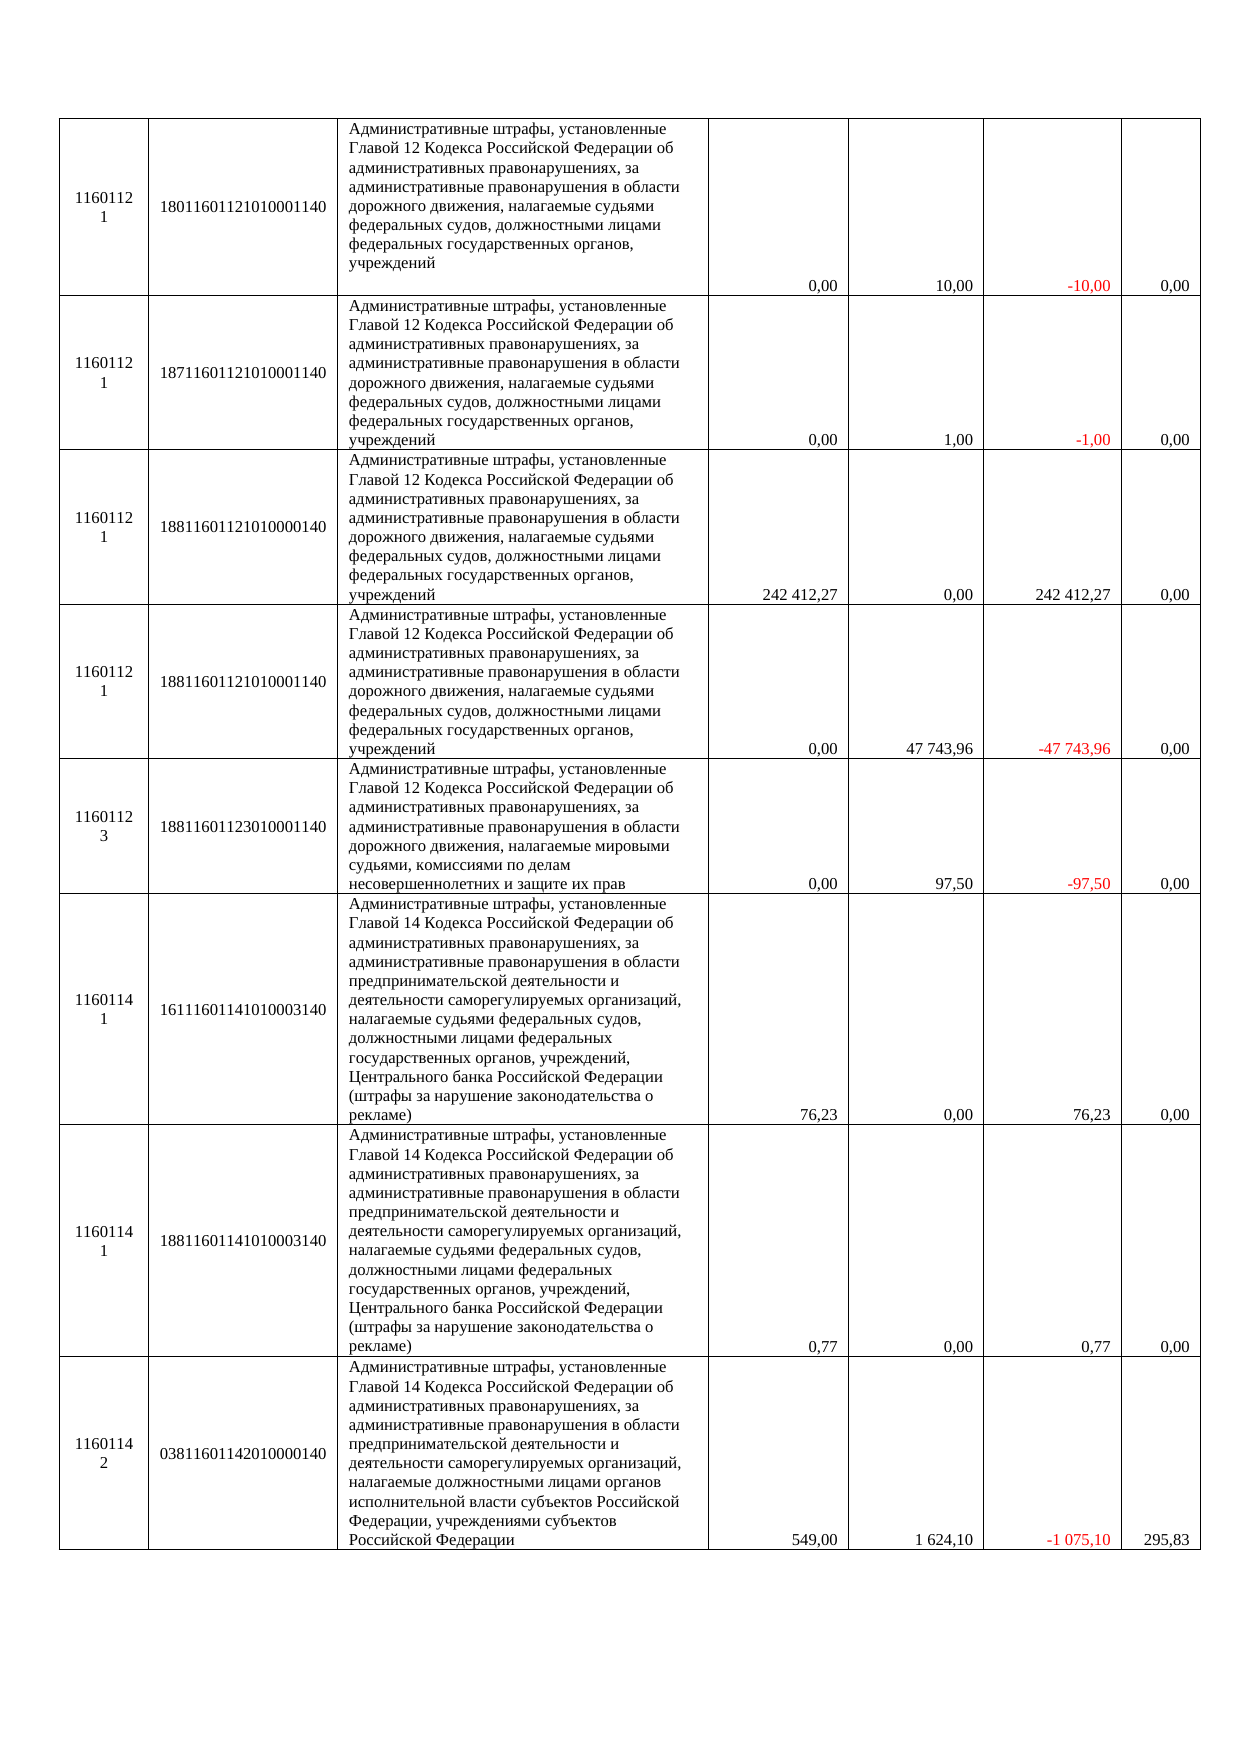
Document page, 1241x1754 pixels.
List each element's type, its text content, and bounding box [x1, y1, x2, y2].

table_cell 0,00 [849, 894, 983, 1124]
table_cell 18811601121010001140 [149, 605, 337, 758]
table_cell 76,23 [984, 894, 1121, 1124]
table_cell 18811601141010003140 [149, 1125, 337, 1356]
table_cell 10,00 [849, 119, 983, 295]
table_cell 0,00 [709, 296, 848, 449]
table_cell 0,00 [1122, 605, 1200, 758]
table_cell 11601142 [60, 1357, 148, 1549]
table_cell 76,23 [709, 894, 848, 1124]
table_cell 18811601123010001140 [149, 759, 337, 893]
table_cell -1,00 [984, 296, 1121, 449]
table_cell Административные штрафы, установленные Главой 14 Кодекса Российской Федерации об административных правонарушениях, за административные правонарушения в области предпринимательской деятельности и деятельности саморегулируемых организаций, налагаемые судьями федеральных судов, должностными лицами федеральных государственных органов, учреждений, Центрального банка Российской Федерации (штрафы за нарушение законодательства о рекламе) [338, 894, 708, 1124]
table_cell 0,00 [1122, 450, 1200, 603]
table_cell 11601141 [60, 894, 148, 1124]
table_cell 0,00 [709, 605, 848, 758]
table_cell 18011601121010001140 [149, 119, 337, 295]
table_cell -97,50 [984, 759, 1121, 893]
table_cell 97,50 [849, 759, 983, 893]
table_cell 0,77 [984, 1125, 1121, 1356]
table_cell 0,77 [709, 1125, 848, 1356]
table_cell 11601121 [60, 450, 148, 603]
table_cell -47 743,96 [984, 605, 1121, 758]
table_cell 11601141 [60, 1125, 148, 1356]
table_cell Административные штрафы, установленные Главой 14 Кодекса Российской Федерации об административных правонарушениях, за административные правонарушения в области предпринимательской деятельности и деятельности саморегулируемых организаций, налагаемые судьями федеральных судов, должностными лицами федеральных государственных органов, учреждений, Центрального банка Российской Федерации (штрафы за нарушение законодательства о рекламе) [338, 1125, 708, 1356]
table_cell 18711601121010001140 [149, 296, 337, 449]
table_cell Административные штрафы, установленные Главой 12 Кодекса Российской Федерации об административных правонарушениях, за административные правонарушения в области дорожного движения, налагаемые мировыми судьями, комиссиями по делам несовершеннолетних и защите их прав [338, 759, 708, 893]
table_cell 0,00 [709, 759, 848, 893]
table_cell -1 075,10 [984, 1357, 1121, 1549]
table_cell Административные штрафы, установленные Главой 14 Кодекса Российской Федерации об административных правонарушениях, за административные правонарушения в области предпринимательской деятельности и деятельности саморегулируемых организаций, налагаемые должностными лицами органов исполнительной власти субъектов Российской Федерации, учреждениями субъектов Российской Федерации [338, 1357, 708, 1549]
table_cell 242 412,27 [984, 450, 1121, 603]
table_cell 242 412,27 [709, 450, 848, 603]
table_cell 1 624,10 [849, 1357, 983, 1549]
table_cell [338, 119, 708, 295]
table_cell 0,00 [1122, 296, 1200, 449]
table_cell 0,00 [1122, 894, 1200, 1124]
table_cell 0,00 [849, 1125, 983, 1356]
table_cell 0,00 [1122, 119, 1200, 295]
table_cell 11601121 [60, 605, 148, 758]
table_cell 0,00 [849, 450, 983, 603]
table_cell 0,00 [1122, 759, 1200, 893]
table_cell 47 743,96 [849, 605, 983, 758]
table_cell 1,00 [849, 296, 983, 449]
table_cell 549,00 [709, 1357, 848, 1549]
table_cell 16111601141010003140 [149, 894, 337, 1124]
table_cell 11601121 [60, 296, 148, 449]
table_cell 0,00 [1122, 1125, 1200, 1356]
table_cell 03811601142010000140 [149, 1357, 337, 1549]
table_cell 0,00 [709, 119, 848, 295]
table_cell 18811601121010000140 [149, 450, 337, 603]
table_cell 11601121 [60, 119, 148, 295]
table_cell 11601123 [60, 759, 148, 893]
table_cell -10,00 [984, 119, 1121, 295]
table_cell 295,83 [1122, 1357, 1200, 1549]
